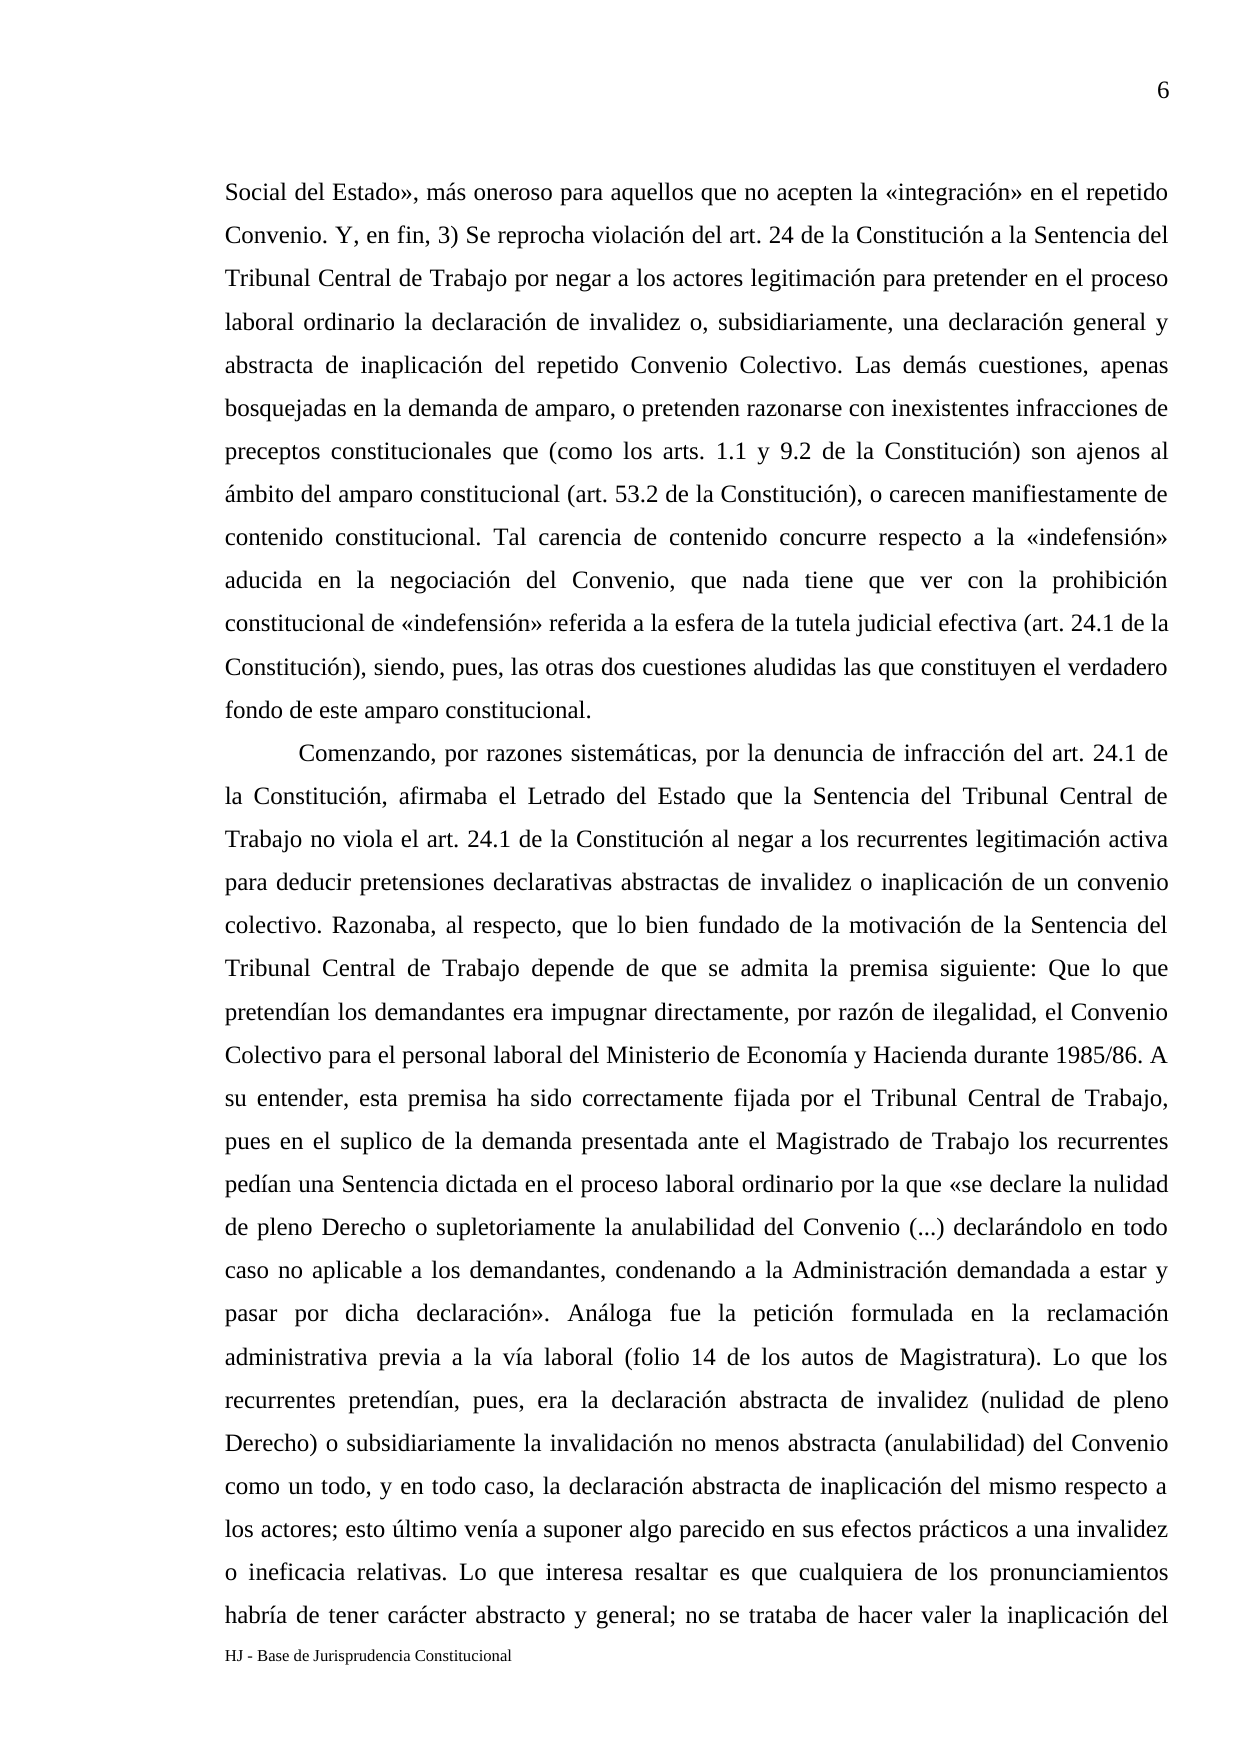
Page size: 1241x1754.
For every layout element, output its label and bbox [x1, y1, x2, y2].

text [224, 177, 1169, 723]
text [224, 738, 1169, 1629]
